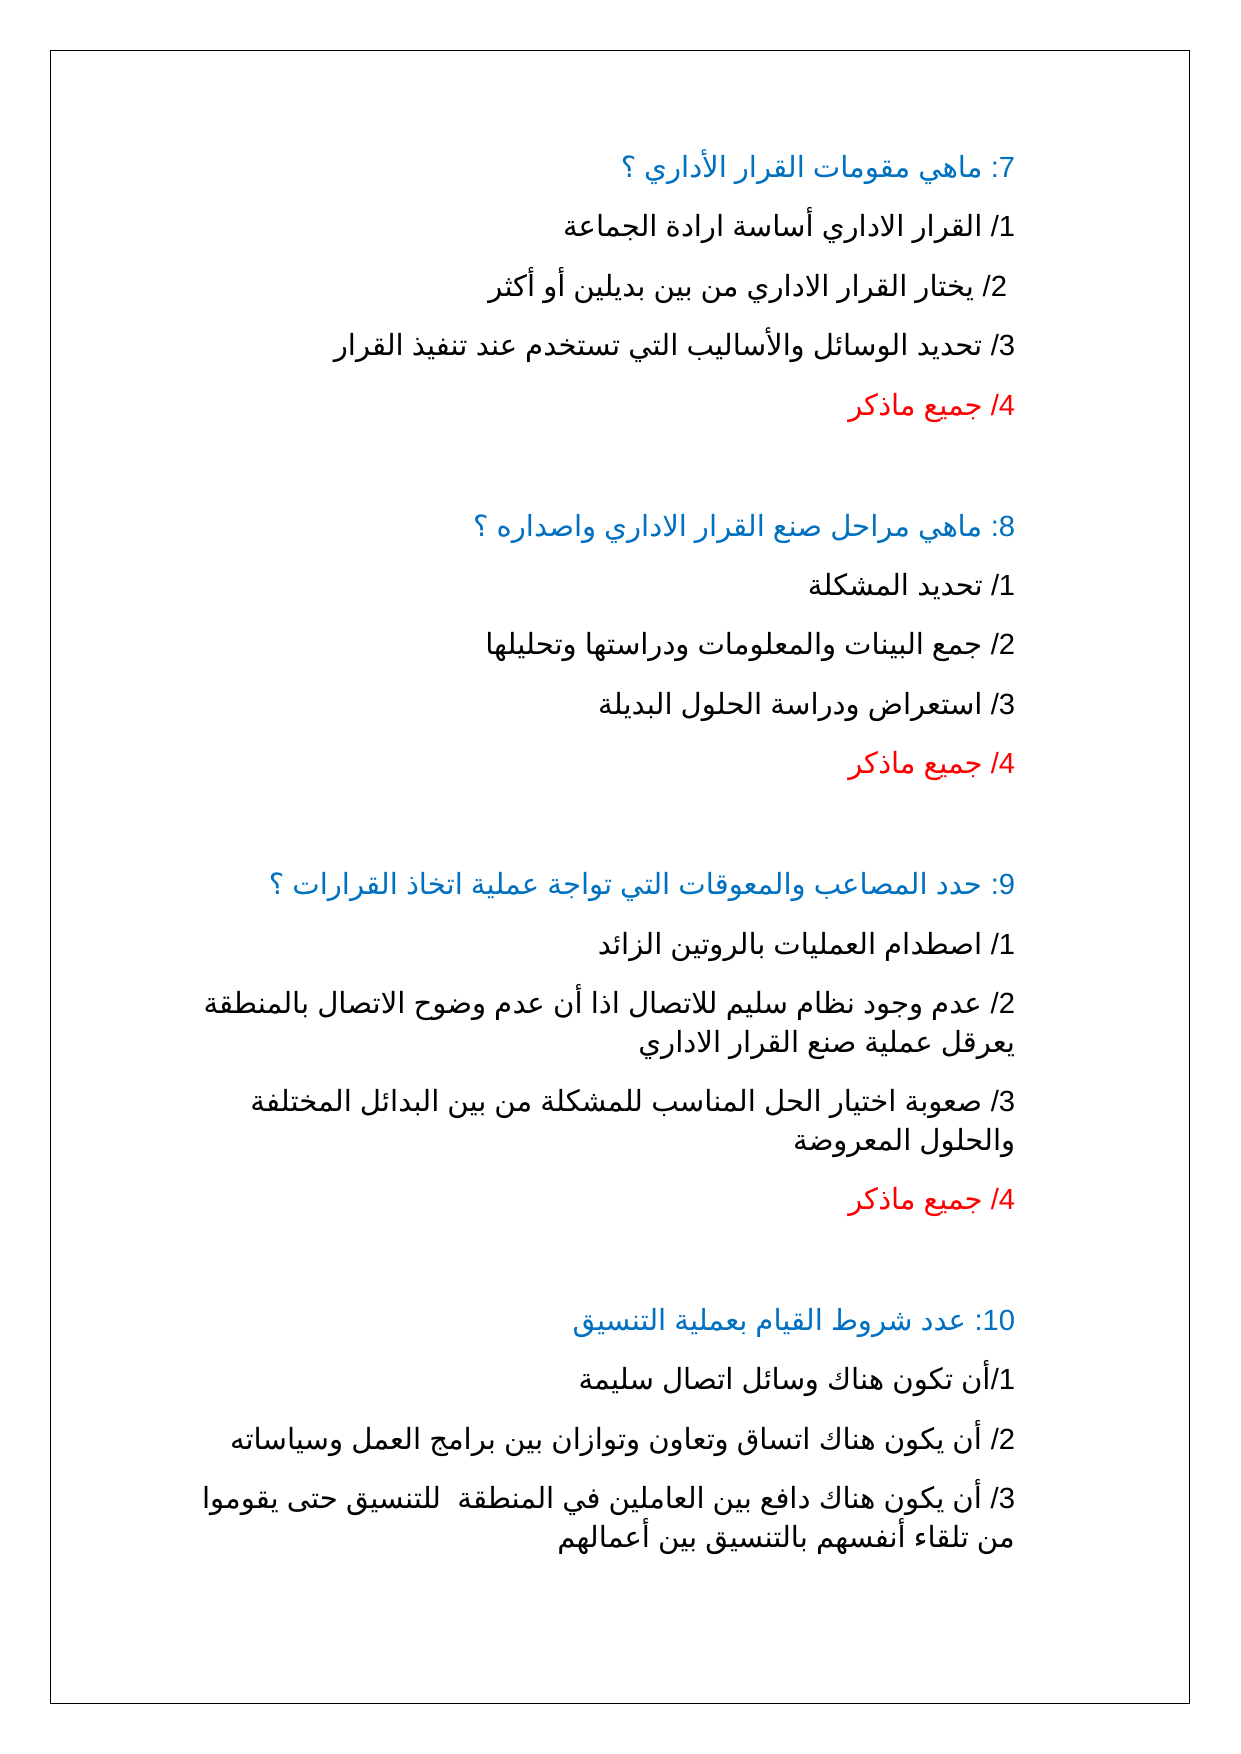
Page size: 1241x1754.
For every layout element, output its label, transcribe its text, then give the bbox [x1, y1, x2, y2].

text 1/أن تكون هناك وسائل اتصال سليمة [187, 1362, 1015, 1396]
text 4/ جميع ماذكر [187, 387, 1015, 421]
text 2/ يختار القرار الاداري من بين بديلين أو أكثر [187, 269, 1015, 302]
text 2/ جمع البينات والمعلومات ودراستها وتحليلها [187, 627, 1015, 661]
text 8: ماهي مراحل صنع القرار الاداري واصداره ؟ [187, 509, 1015, 542]
text 2/ أن يكون هناك اتساق وتعاون وتوازان بين برامج العمل وسياساته [187, 1422, 1015, 1455]
text 3/ صعوبة اختيار الحل المناسب للمشكلة من بين البدائل المختلفة والحلول المعروضة [187, 1084, 1015, 1156]
text 3/ تحديد الوسائل والأساليب التي تستخدم عند تنفيذ القرار [187, 328, 1015, 362]
text 7: ماهي مقومات القرار الأداري ؟ [187, 150, 1015, 183]
text 3/ استعراض ودراسة الحلول البديلة [187, 687, 1015, 720]
text 1/ القرار الاداري أساسة ارادة الجماعة [187, 209, 1015, 243]
text 9: حدد المصاعب والمعوقات التي تواجة عملية اتخاذ القرارات ؟ [187, 867, 1015, 901]
text 1/ تحديد المشكلة [187, 568, 1015, 602]
text 2/ عدم وجود نظام سليم للاتصال اذا أن عدم وضوح الاتصال بالمنطقة يعرقل عملية صنع القرار الاداري [187, 986, 1015, 1058]
text 4/ جميع ماذكر [187, 1182, 1015, 1215]
text 3/ أن يكون هناك دافع بين العاملين في المنطقة للتنسيق حتى يقوموا من تلقاء أنفسهم بالتنسيق بين أعمالهم [187, 1481, 1015, 1553]
text 1/ اصطدام العمليات بالروتين الزائد [187, 927, 1015, 960]
text 4/ جميع ماذكر [187, 746, 1015, 780]
text 10: عدد شروط القيام بعملية التنسيق [187, 1303, 1015, 1337]
